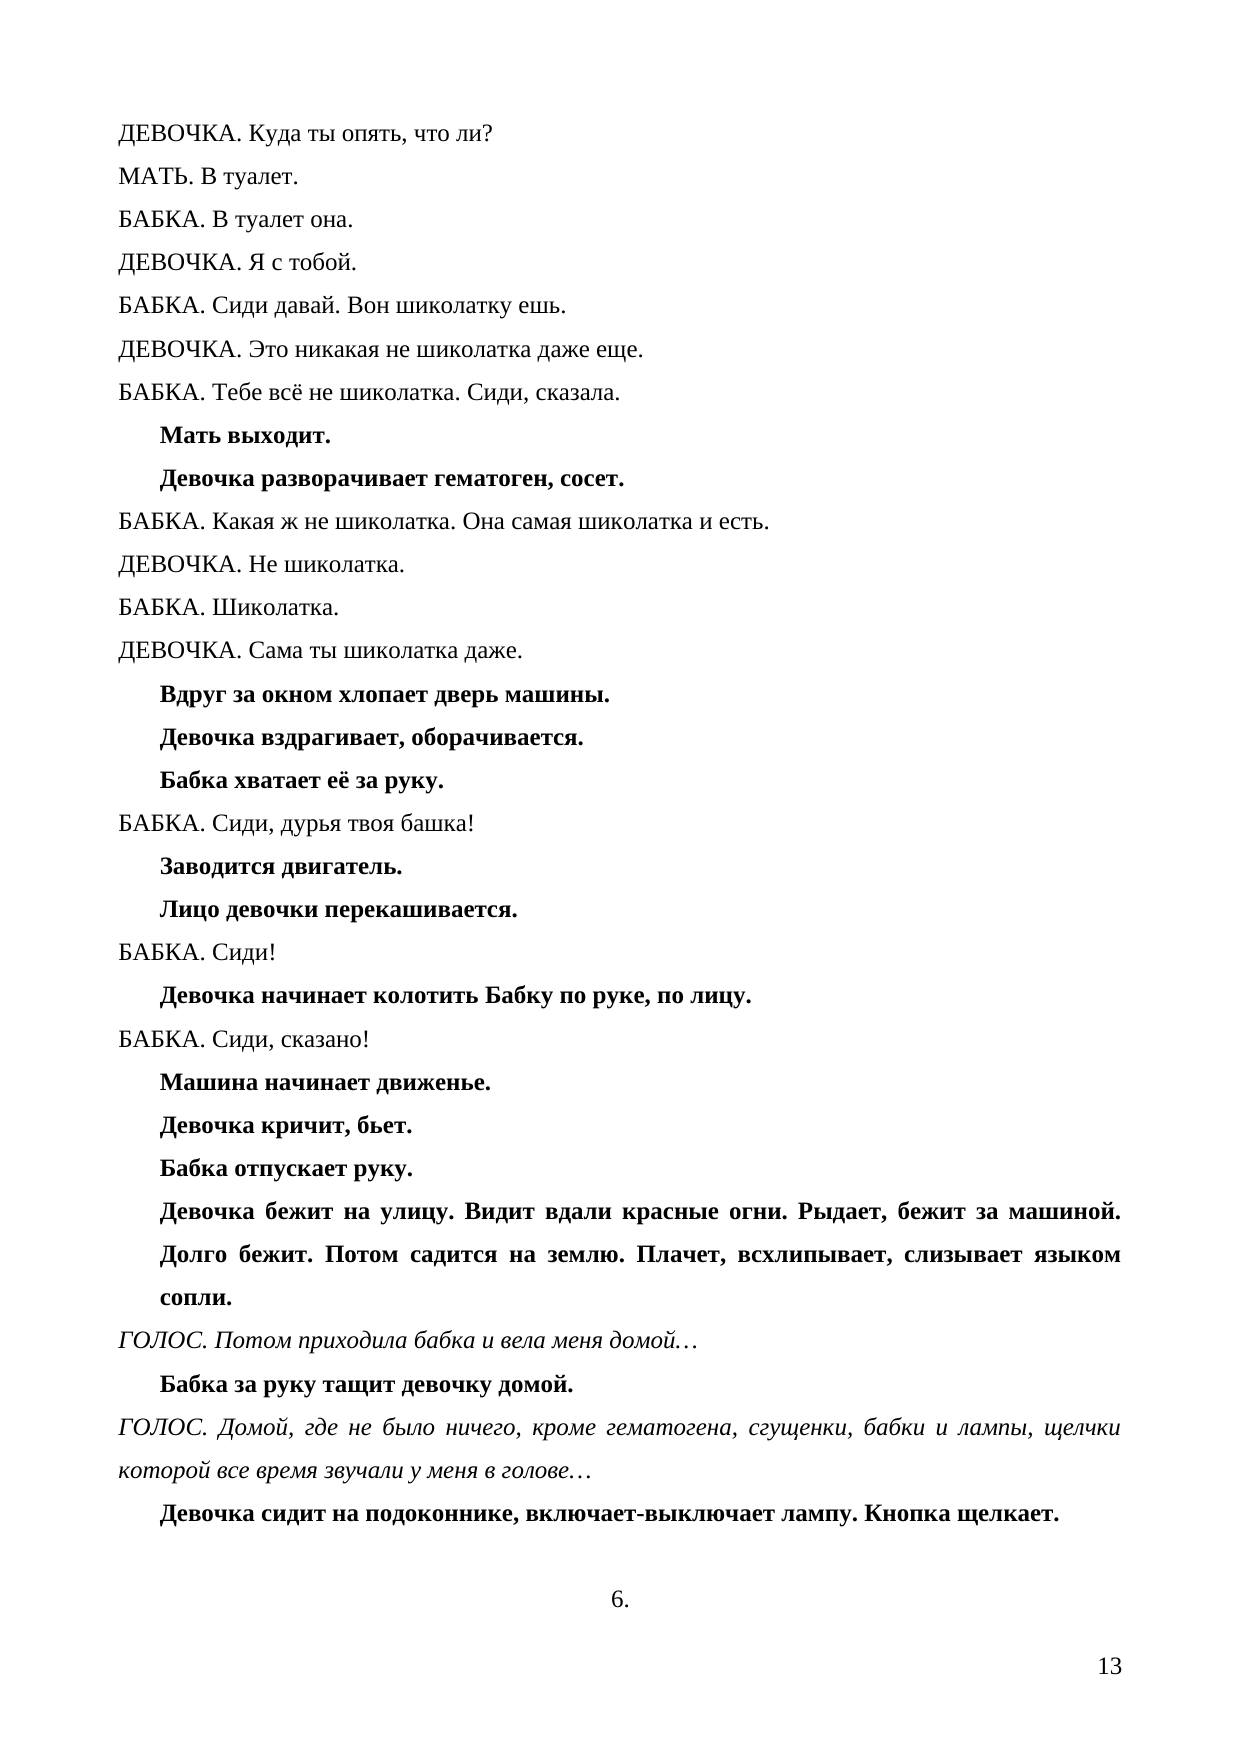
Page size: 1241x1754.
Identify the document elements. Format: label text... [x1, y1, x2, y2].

text БАБКА. Сиди, дурья твоя башка! [118, 808, 1122, 837]
text Бабка отпускает руку. [159, 1153, 1122, 1182]
text ДЕВОЧКА. Я с тобой. [118, 247, 1122, 276]
text МАТЬ. В туалет. [118, 161, 1122, 190]
text Девочка начинает колотить Бабку по руке, по лицу. [159, 981, 1122, 1009]
text БАБКА. Сиди, сказано! [118, 1024, 1122, 1052]
text БАБКА. Тебе всё не шиколатка. Сиди, сказала. [118, 377, 1122, 406]
text БАБКА. Сиди! [118, 937, 1122, 966]
text БАБКА. Сиди давай. Вон шиколатку ешь. [118, 291, 1122, 319]
text Девочка бежит на улицу. Видит вдали красные огни. Рыдает, бежит за машиной. Долго бежит. Потом садится на землю. Плачет, всхлипывает, слизывает языком сопли. [159, 1196, 1122, 1311]
text БАБКА. Какая ж не шиколатка. Она самая шиколатка и есть. [118, 506, 1122, 535]
text Девочка кричит, бьет. [159, 1110, 1122, 1139]
text Мать выходит. [159, 420, 1122, 449]
text Вдруг за окном хлопает дверь машины. [159, 679, 1122, 707]
text БАБКА. В туалет она. [118, 204, 1122, 233]
text Лицо девочки перекашивается. [159, 894, 1122, 923]
text 6. [118, 1584, 1122, 1613]
text ДЕВОЧКА. Куда ты опять, что ли? [118, 118, 1122, 147]
text ДЕВОЧКА. Сама ты шиколатка даже. [118, 636, 1122, 664]
text Машина начинает движенье. [159, 1067, 1122, 1096]
text БАБКА. Шиколатка. [118, 592, 1122, 621]
text ГОЛОС. Домой, где не было ничего, кроме гематогена, сгущенки, бабки и лампы, щелчки которой все время звучали у меня в голове… [118, 1412, 1122, 1484]
text Бабка хватает её за руку. [159, 765, 1122, 794]
text ГОЛОС. Потом приходила бабка и вела меня домой… [118, 1326, 1122, 1354]
text Заводится двигатель. [159, 851, 1122, 880]
text Бабка за руку тащит девочку домой. [159, 1369, 1122, 1397]
text ДЕВОЧКА. Не шиколатка. [118, 549, 1122, 578]
text Девочка разворачивает гематоген, сосет. [159, 463, 1122, 492]
text Девочка сидит на подоконнике, включает-выключает лампу. Кнопка щелкает. [159, 1498, 1122, 1527]
text ДЕВОЧКА. Это никакая не шиколатка даже еще. [118, 334, 1122, 362]
text Девочка вздрагивает, оборачивается. [159, 722, 1122, 751]
